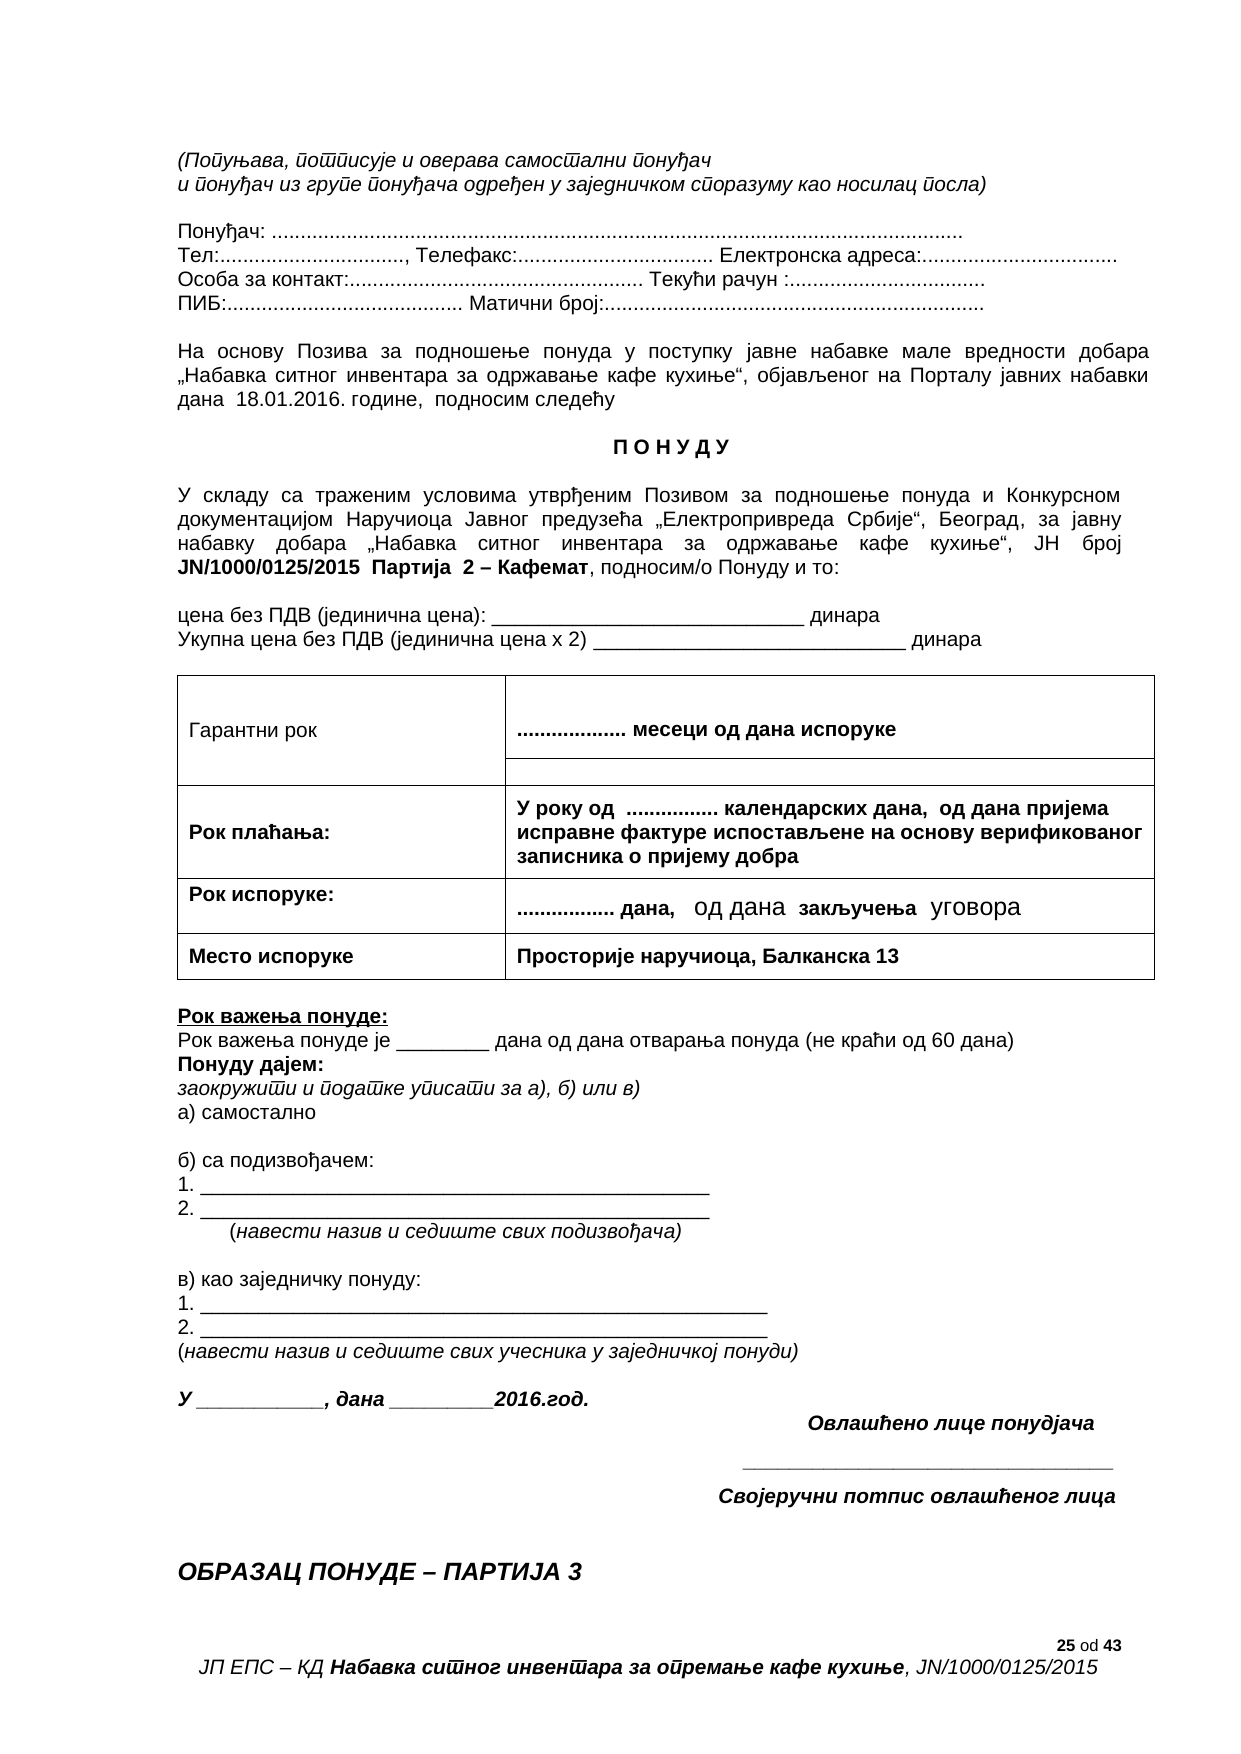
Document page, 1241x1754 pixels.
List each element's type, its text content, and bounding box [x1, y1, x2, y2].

text заокружити и податке уписати за а), б) или в) [177, 1076, 1121, 1099]
text ОБРАЗАЦ ПОНУДЕ – ПАРТИЈА 3 [177, 1557, 1121, 1586]
text 1. ____________________________________________ [177, 1171, 1121, 1195]
table_cell У року од ................ календарских дана, од дана пријема исправне фактуре испостављене на основу верификованог записника о пријему добра [506, 786, 1154, 878]
table_cell Рок испоруке: [178, 879, 505, 933]
text б) са подизвођачем: [177, 1147, 1121, 1171]
text Тел:................................, Телефакс:.................................. Електронска адреса:.................................. [177, 243, 1121, 267]
text На основу Позива за подношење понуда у поступку јавне набавке мале вредности добара „Набавка ситног инвентара за одржавање кафе кухиње“, објављеног на Порталу јавних набавки дана 18.01.2016. године, подносим следећу [177, 339, 1150, 411]
text У складу са траженим условима утврђеним Позивом за подношење понуда и Конкурсном документацијом Наручиоца Јавног предузећа „Електропривреда Србије“, Београд, за јавну набавку добара „Набавка ситног инвентара за одржавање кафе кухиње“, ЈН број ЈN/1000/0125/2015 Партија 2 – Кафемат, подносим/о Понуду и то: [177, 483, 1121, 579]
table_cell Место испоруке [178, 934, 505, 979]
text Својеручни потпис овлашћеног лица [177, 1484, 1121, 1508]
text в) као заједничку понуду: [177, 1267, 1121, 1291]
table_cell ................. дана, од дана закључења уговора [506, 879, 1154, 933]
text (навести назив и седиште свих учесника у заједничкој понуди) [177, 1339, 1121, 1363]
text 2. ____________________________________________ [177, 1195, 1121, 1219]
table_header Гарантни рок [178, 676, 505, 785]
text Овлашћено лице понудјача [177, 1411, 1121, 1435]
table_cell [506, 759, 1154, 785]
text цена без ПДВ (јединична цена): ___________________________ динара [177, 603, 1121, 627]
text П О Н У Д У [192, 435, 1150, 459]
text Особа за контакт:................................................... Текући рачун :.................................. [177, 267, 1121, 291]
text ________________________________ [177, 1447, 1121, 1471]
table_cell Просторије наручиоца, Балканска 13 [506, 934, 1154, 979]
text а) самостално [177, 1099, 1121, 1123]
text и понуђач из групе понуђача одређен у заједничком споразуму као носилац посла) [177, 171, 1150, 195]
text (Попуњава, потписује и оверава самостални понуђач [177, 147, 1150, 171]
text 1. _________________________________________________ [177, 1291, 1121, 1315]
text Понуду дајем: [177, 1052, 1121, 1076]
text (навести назив и седиште свих подизвођачa) [177, 1219, 1121, 1243]
text 2. _________________________________________________ [177, 1315, 1121, 1339]
text ПИБ:......................................... Матични број:.................................................................. [177, 291, 1121, 315]
text Рок важења понуде је ________ дана од дана отварања понуда (не краћи од 60 дана) [177, 1028, 1121, 1052]
text Рок важења понуде: [177, 1004, 1121, 1028]
text Понуђач: ........................................................................................................................ [177, 219, 1121, 243]
table_header ................... месеци од дана испоруке [506, 676, 1154, 758]
table_cell Рок плаћања: [178, 786, 505, 878]
text Укупна цена без ПДВ (јединична цена х 2) ___________________________ динара [177, 627, 1121, 651]
text У ___________, дана _________2016.год. [177, 1387, 1121, 1411]
